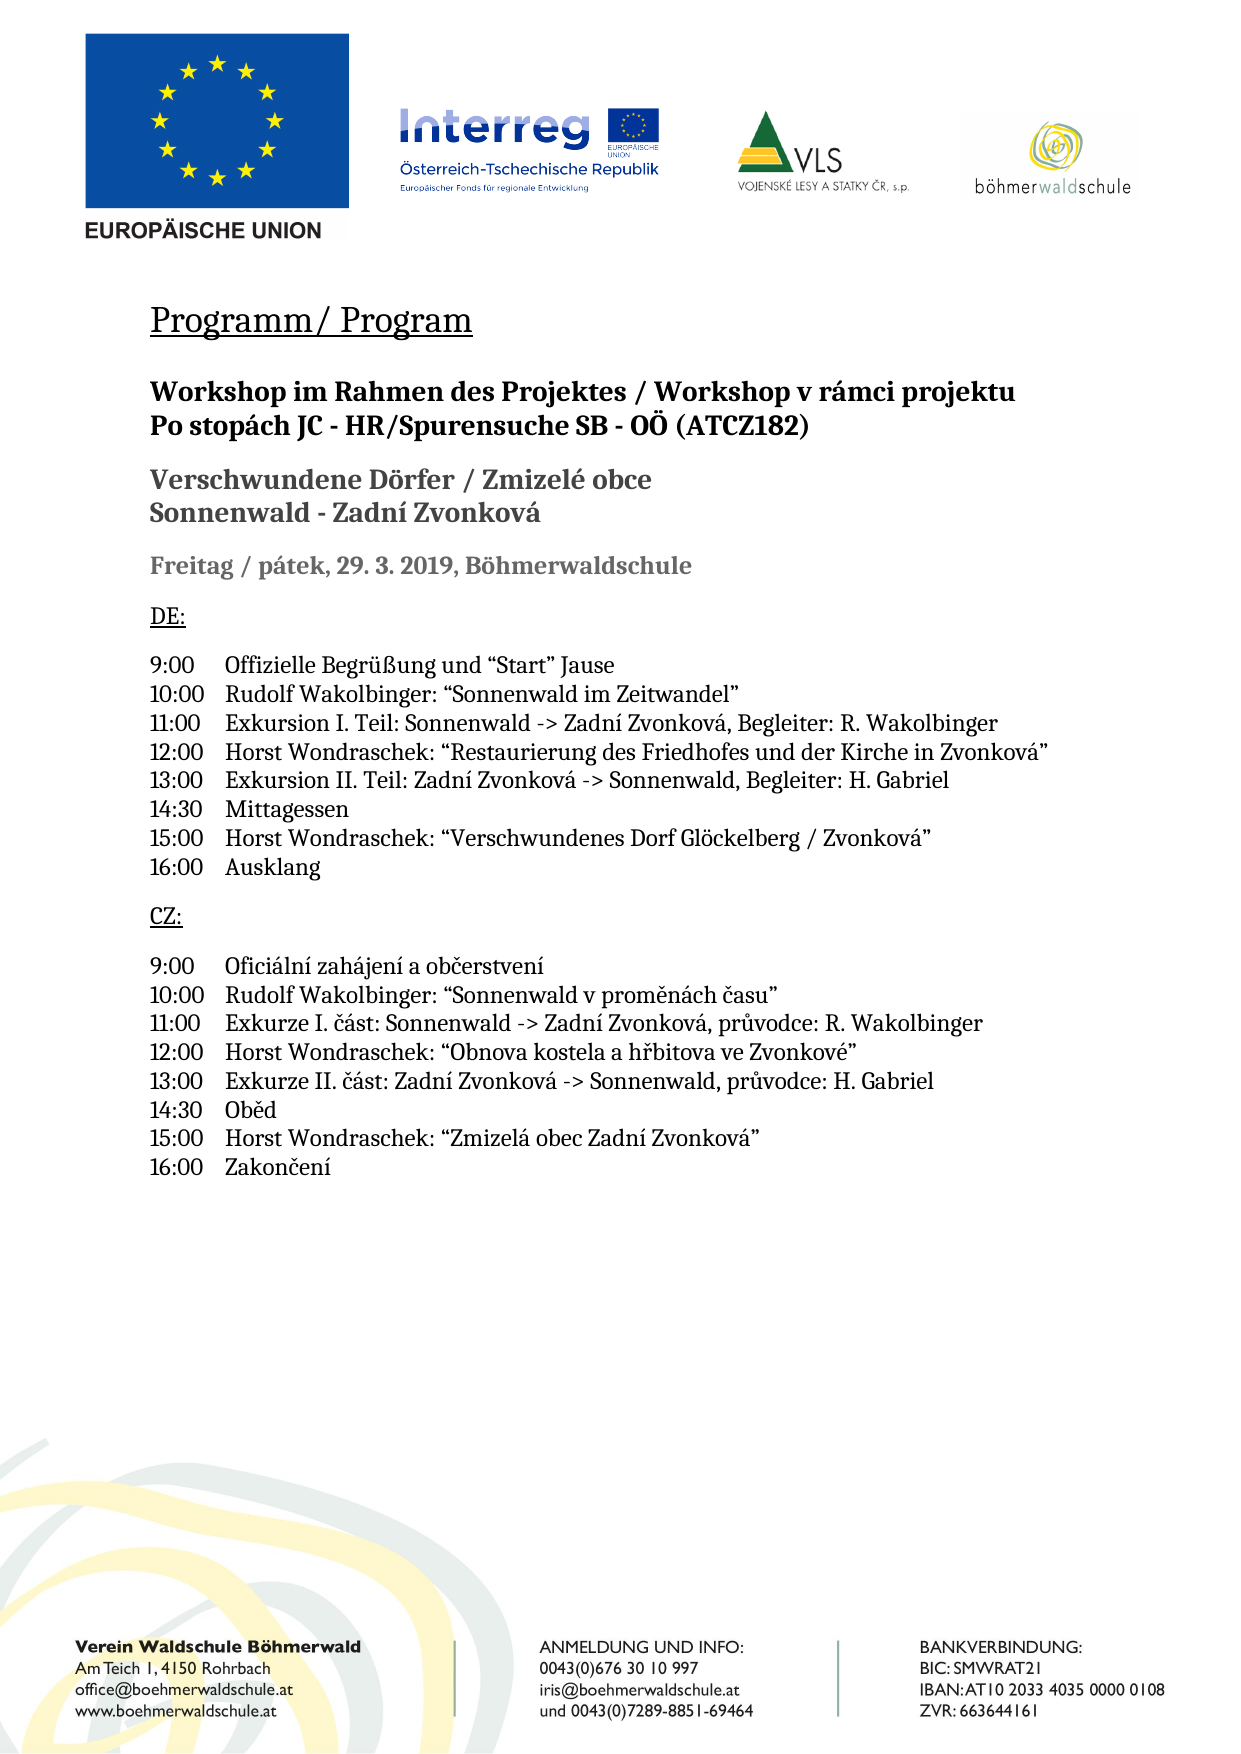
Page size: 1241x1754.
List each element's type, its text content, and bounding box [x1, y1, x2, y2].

picture [375, 83, 684, 231]
text Programm/ Program [150, 298, 1090, 342]
picture [0, 1426, 1240, 1754]
text 13:00 Exkursion II. Teil: Zadní Zvonková -> Sonnenwald, Begleiter: H. Gabriel [150, 766, 1090, 795]
text 12:00 Horst Wondraschek: “Obnova kostela a hřbitova ve Zvonkové” [150, 1038, 1090, 1067]
picture [960, 111, 1142, 201]
text 14:30 Oběd [150, 1096, 1090, 1124]
text Freitag / pátek, 29. 3. 2019, Böhmerwaldschule [150, 551, 1090, 581]
text 9:00 Offizielle Begrüßung und “Start” Jause [150, 651, 1090, 680]
text 11:00 Exkursion I. Teil: Sonnenwald -> Zadní Zvonková, Begleiter: R. Wakolbinger [150, 709, 1090, 738]
text 11:00 Exkurze I. část: Sonnenwald -> Zadní Zvonková, průvodce: R. Wakolbinger [150, 1009, 1090, 1038]
text 15:00 Horst Wondraschek: “Zmizelá obec Zadní Zvonková” [150, 1124, 1090, 1153]
text DE: [150, 602, 1090, 631]
text Sonnenwald - Zadní Zvonková [150, 497, 1090, 530]
text Verschwundene Dörfer / Zmizelé obce [150, 463, 1090, 497]
text 13:00 Exkurze II. část: Zadní Zvonková -> Sonnenwald, průvodce: H. Gabriel [150, 1067, 1090, 1096]
picture [85, 33, 349, 245]
text 16:00 Zakončení [150, 1153, 1090, 1182]
text Workshop im Rahmen des Projektes / Workshop v rámci projektu [150, 375, 1090, 409]
text 14:30 Mittagessen [150, 795, 1090, 824]
text 16:00 Ausklang [150, 853, 1090, 881]
text Po stopách JC - HR/Spurensuche SB - OÖ (ATCZ182) [150, 409, 1090, 442]
text 12:00 Horst Wondraschek: “Restaurierung des Friedhofes und der Kirche in Zvonková” [150, 738, 1090, 766]
text 9:00 Oficiální zahájení a občerstvení [150, 952, 1090, 981]
text CZ: [150, 902, 1090, 931]
text 10:00 Rudolf Wakolbinger: “Sonnenwald im Zeitwandel” [150, 680, 1090, 709]
text 10:00 Rudolf Wakolbinger: “Sonnenwald v proměnách času” [150, 981, 1090, 1009]
picture [737, 110, 909, 193]
text 15:00 Horst Wondraschek: “Verschwundenes Dorf Glöckelberg / Zvonková” [150, 824, 1090, 853]
